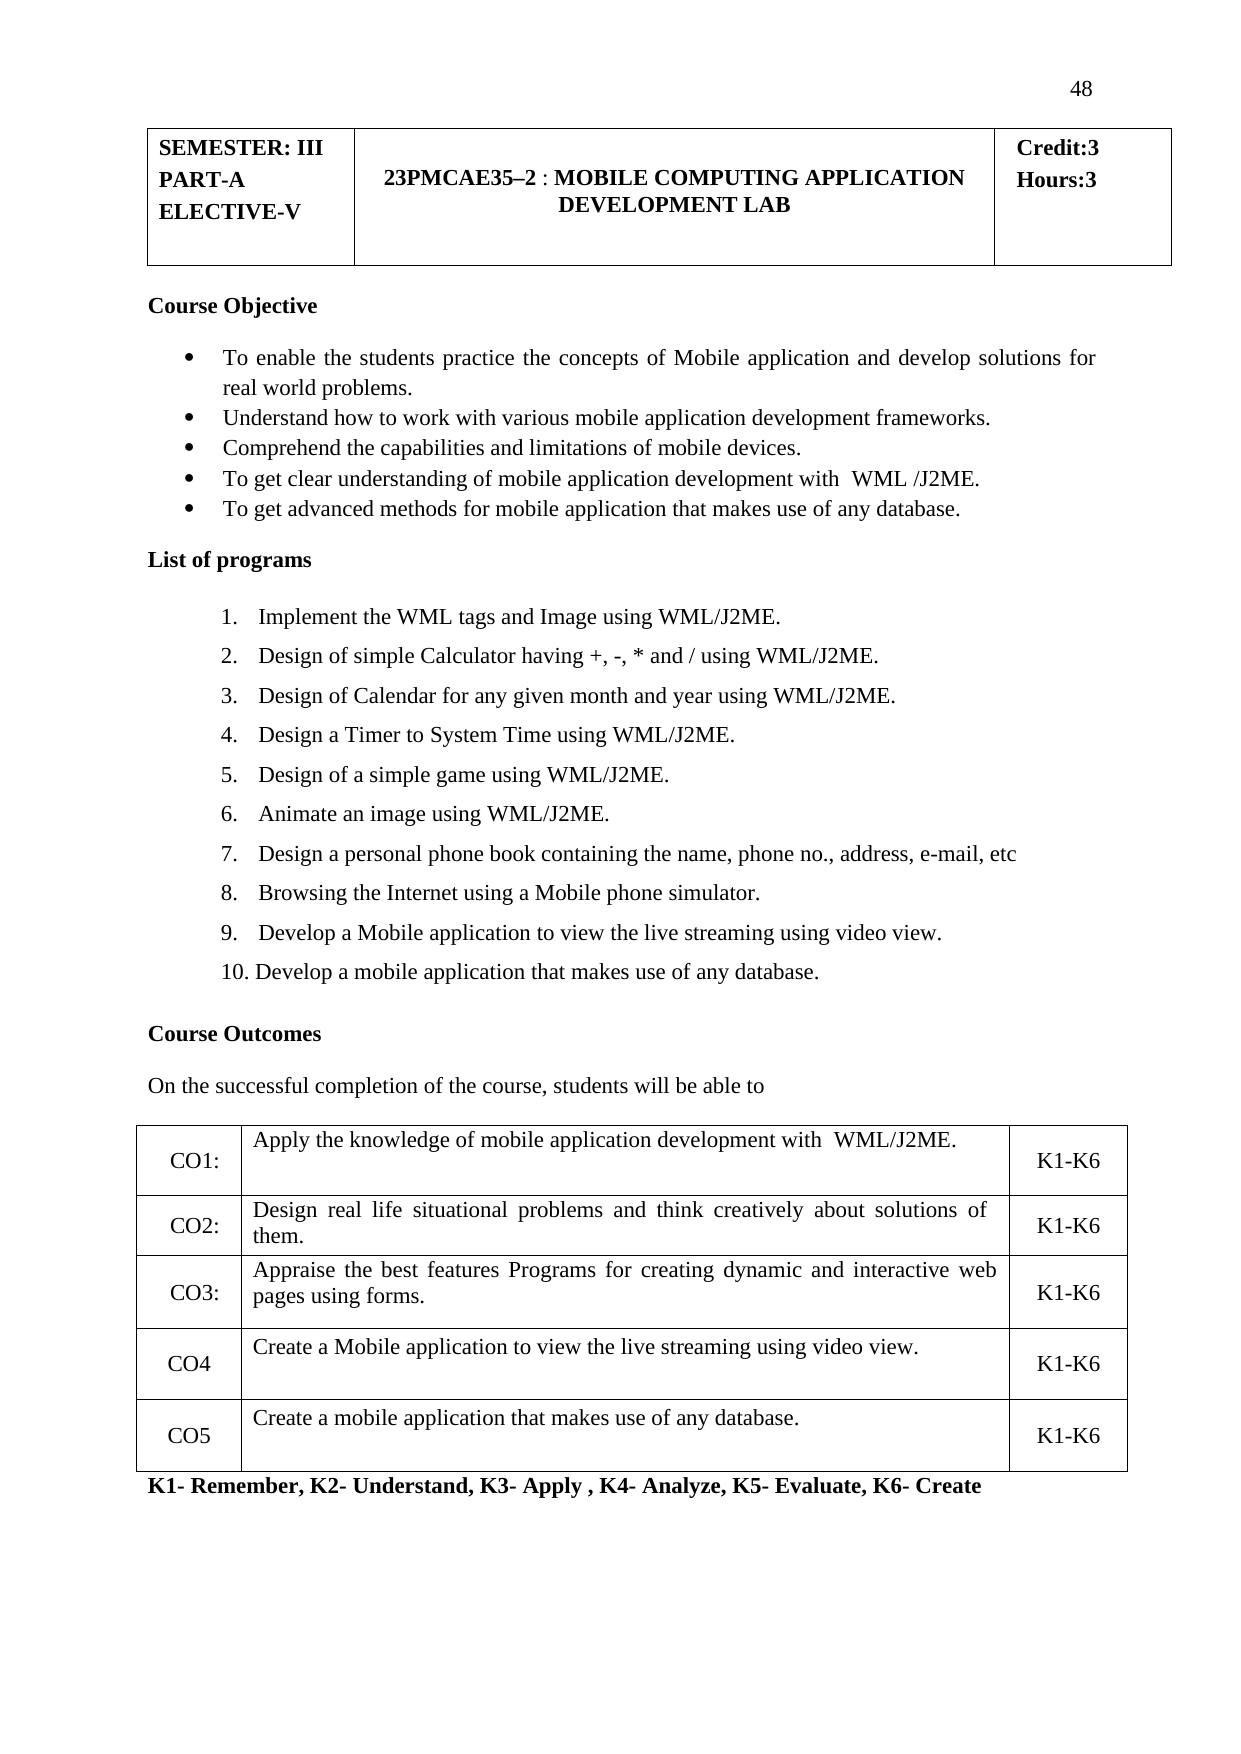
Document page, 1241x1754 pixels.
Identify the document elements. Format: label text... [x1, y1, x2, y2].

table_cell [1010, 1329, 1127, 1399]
list Understand how to work with various mobile application development frameworks. [185, 404, 1097, 431]
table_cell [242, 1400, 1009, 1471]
list Browsing the Internet using a Mobile phone simulator. [221, 879, 1092, 906]
list Design of simple Calculator having +, -, * and / using WML/J2ME. [221, 642, 1092, 669]
list To enable the students practice the concepts of Mobile application and develop solutions for real world problems. [185, 344, 1097, 400]
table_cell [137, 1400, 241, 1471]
list Design a Timer to System Time using WML/J2ME. [221, 721, 1092, 748]
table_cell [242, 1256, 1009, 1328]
list Design of Calendar for any given month and year using WML/J2ME. [221, 682, 1092, 708]
list Develop a Mobile application to view the live streaming using video view. [221, 919, 1092, 945]
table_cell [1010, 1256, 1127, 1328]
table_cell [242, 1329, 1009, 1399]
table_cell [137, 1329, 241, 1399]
text Course Objective [148, 292, 1092, 319]
text Course Outcomes [148, 1020, 1092, 1046]
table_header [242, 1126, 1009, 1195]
list To get clear understanding of mobile application development with WML /J2ME. [185, 464, 1097, 491]
list Implement the WML tags and Image using WML/J2ME. [221, 603, 1092, 629]
text 10. Develop a mobile application that makes use of any database. [221, 958, 1092, 985]
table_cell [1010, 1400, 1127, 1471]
text List of programs [148, 546, 1092, 572]
list Comprehend the capabilities and limitations of mobile devices. [185, 434, 1097, 461]
list Animate an image using WML/J2ME. [221, 800, 1092, 827]
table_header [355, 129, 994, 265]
text On the successful completion of the course, students will be able to [148, 1072, 1092, 1099]
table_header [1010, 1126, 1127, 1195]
list To get advanced methods for mobile application that makes use of any database. [185, 495, 1097, 521]
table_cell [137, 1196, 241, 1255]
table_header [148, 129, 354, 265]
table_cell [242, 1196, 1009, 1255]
list Design of a simple game using WML/J2ME. [221, 761, 1092, 787]
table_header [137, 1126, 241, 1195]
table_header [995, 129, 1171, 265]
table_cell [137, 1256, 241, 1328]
text K1- Remember, K2- Understand, K3- Apply , K4- Analyze, K5- Evaluate, K6- Create [148, 1472, 1097, 1498]
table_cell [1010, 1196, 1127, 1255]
list Design a personal phone book containing the name, phone no., address, e-mail, etc [221, 840, 1093, 866]
